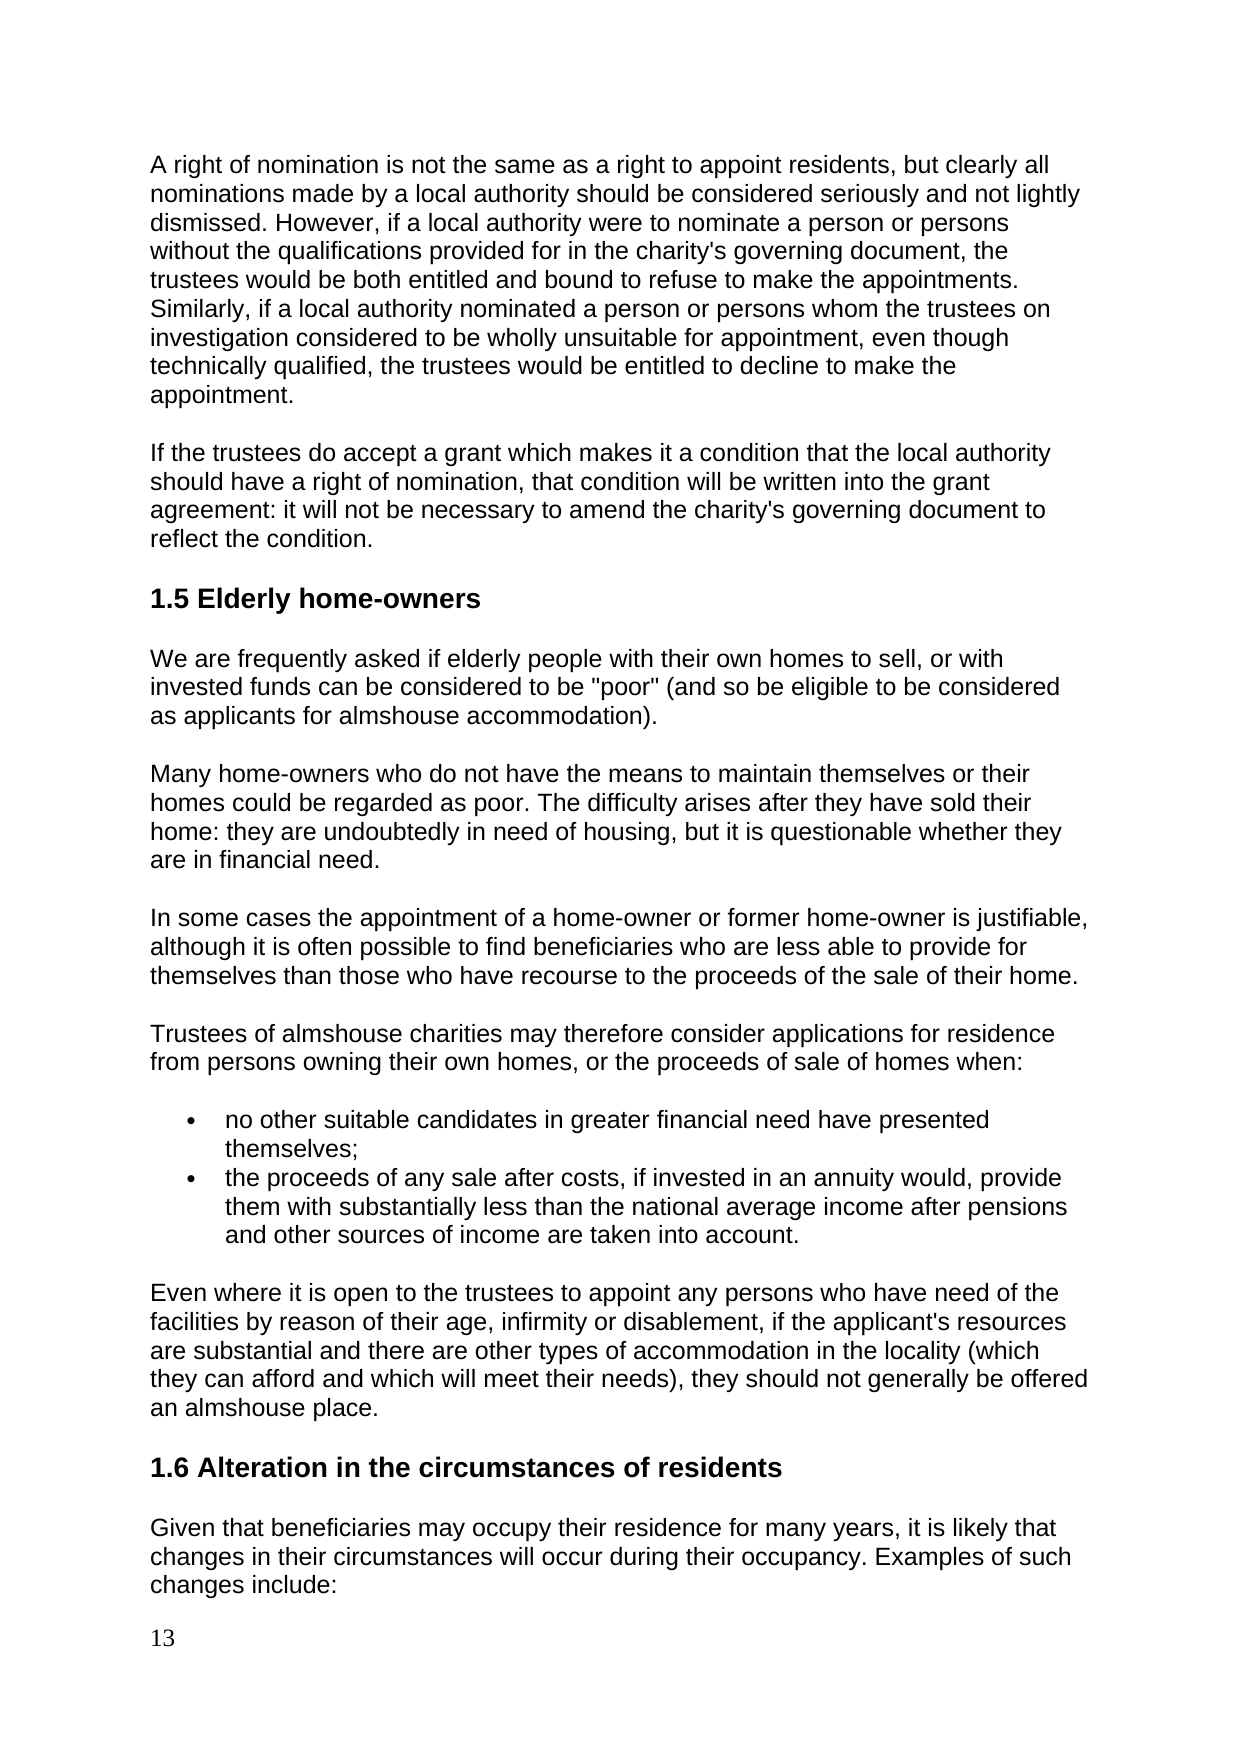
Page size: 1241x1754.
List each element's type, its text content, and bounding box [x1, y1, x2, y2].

text In some cases the appointment of a home-owner or former home-owner is justifiable, although it is often possible to find beneficiaries who are less able to provide for themselves than those who have recourse to the proceeds of the sale of their home. [150, 903, 1090, 989]
text Given that beneficiaries may occupy their residence for many years, it is likely that changes in their circumstances will occur during their occupancy. Examples of such changes include: [150, 1513, 1090, 1599]
text Many home-owners who do not have the means to maintain themselves or their homes could be regarded as poor. The difficulty arises after they have sold their home: they are undoubtedly in need of housing, but it is questionable whether they are in financial need. [150, 759, 1090, 874]
text A right of nomination is not the same as a right to appoint residents, but clearly all nominations made by a local authority should be considered seriously and not lightly dismissed. However, if a local authority were to nominate a person or persons without the qualifications provided for in the charity's governing document, the trustees would be both entitled and bound to refuse to make the appointments. Similarly, if a local authority nominated a person or persons whom the trustees on investigation considered to be wholly unsuitable for appointment, even though technically qualified, the trustees would be entitled to decline to make the appointment. [150, 150, 1090, 409]
text We are frequently asked if elderly people with their own homes to sell, or with invested funds can be considered to be "poor" (and so be eligible to be considered as applicants for almshouse accommodation). [150, 644, 1090, 730]
text Even where it is open to the trustees to appoint any persons who have need of the facilities by reason of their age, infirmity or disablement, if the applicant's resources are substantial and there are other types of accommodation in the locality (which they can afford and which will meet their needs), they should not generally be offered an almshouse place. [150, 1278, 1090, 1422]
text Trustees of almshouse charities may therefore consider applications for residence from persons owning their own homes, or the proceeds of sale of homes when: [150, 1019, 1090, 1076]
subtitle 1.6 Alteration in the circumstances of residents [150, 1451, 1090, 1483]
list the proceeds of any sale after costs, if invested in an annuity would, provide them with substantially less than the national average income after pensions and other sources of income are taken into account. [187, 1163, 1090, 1249]
subtitle 1.5 Elderly home-owners [150, 582, 1090, 614]
list no other suitable candidates in greater financial need have presented themselves; [187, 1105, 1090, 1163]
text If the trustees do accept a grant which makes it a condition that the local authority should have a right of nomination, that condition will be written into the grant agreement: it will not be necessary to amend the charity's governing document to reflect the condition. [150, 438, 1090, 553]
